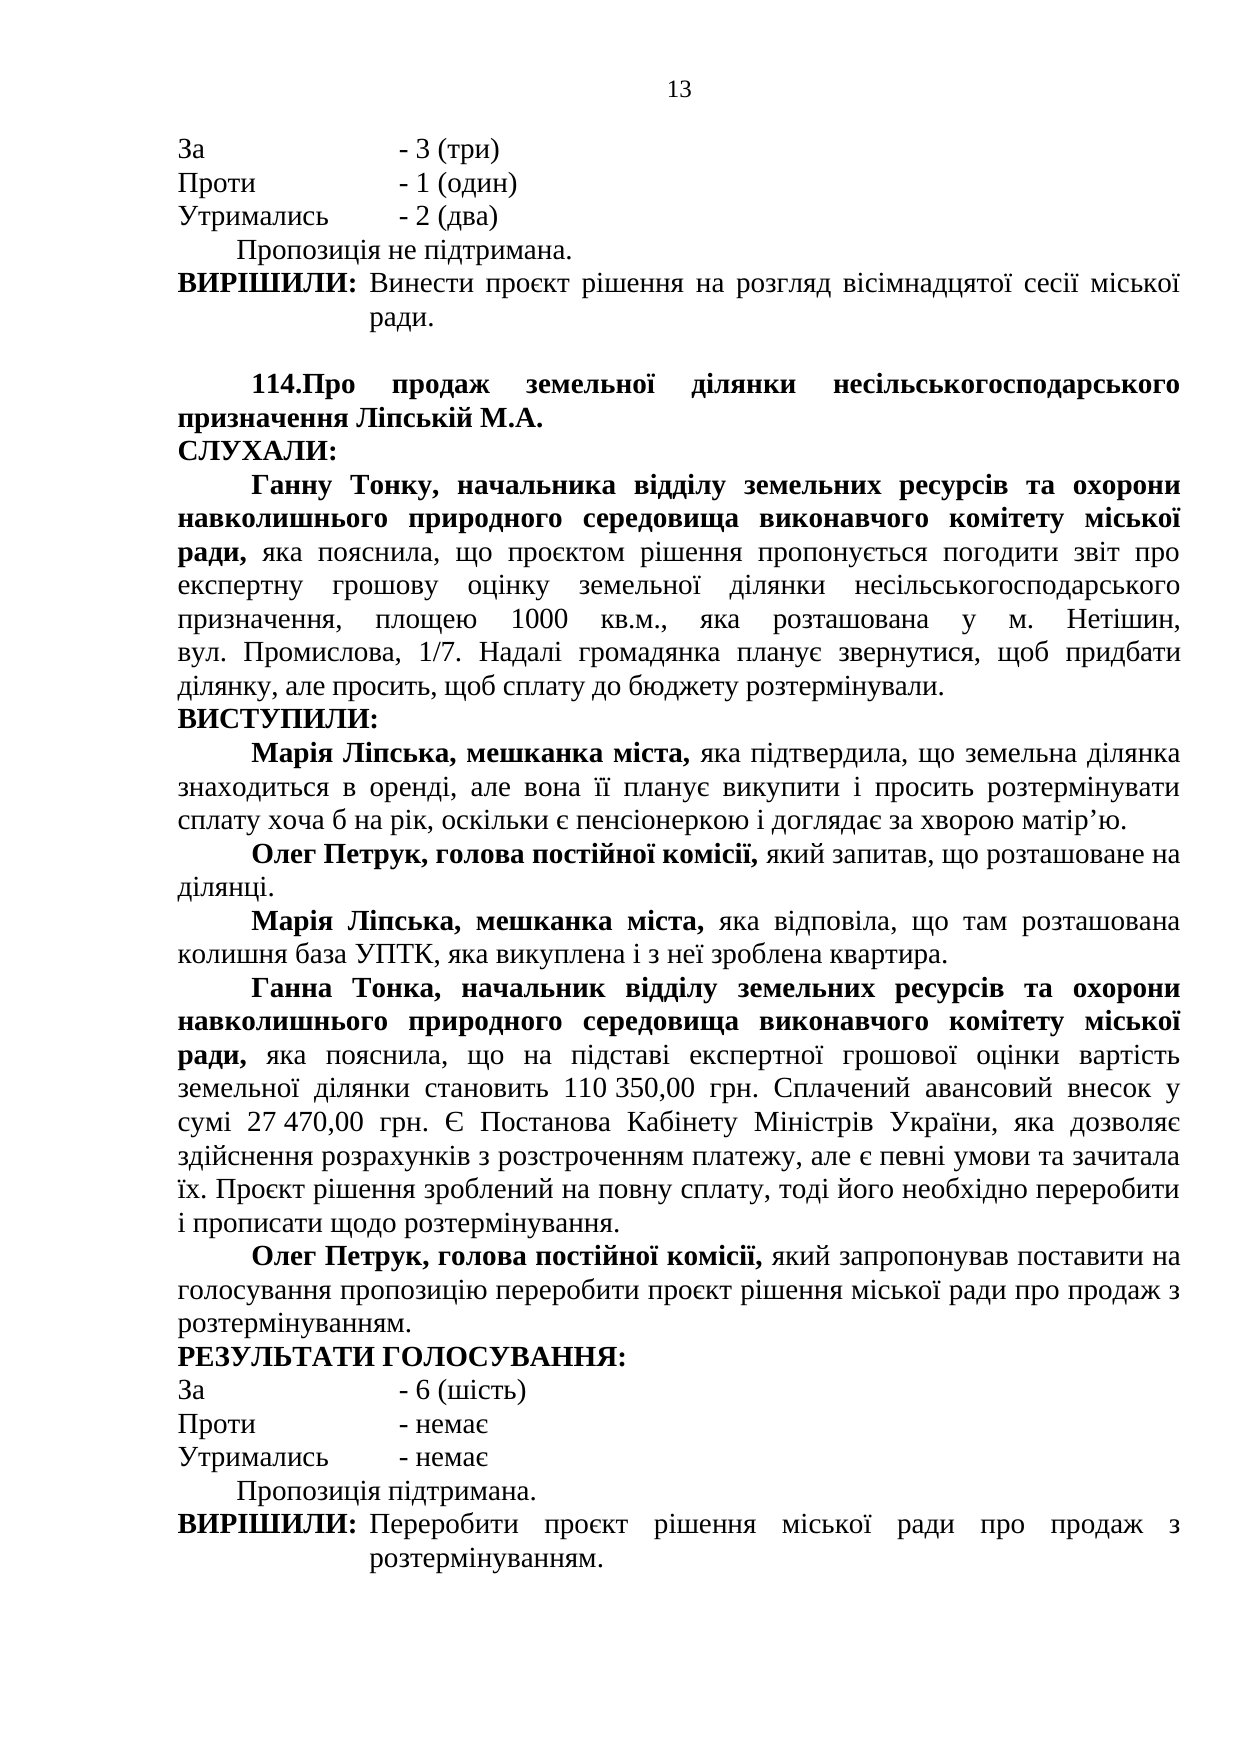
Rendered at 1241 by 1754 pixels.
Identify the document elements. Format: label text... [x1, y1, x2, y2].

text Утримались - 2 (два) [177, 198, 1181, 232]
text Пропозиція підтримана. [177, 1473, 1181, 1507]
text 114.Про продаж земельної ділянки несільськогосподарського призначення Ліпській М.А. [177, 366, 1181, 433]
text Ганну Тонку, начальника відділу земельних ресурсів та охорони навколишнього природного середовища виконавчого комітету міської ради, яка пояснила, що проєктом рішення пропонується погодити звіт про експертну грошову оцінку земельної ділянки несільськогосподарського призначення, площею 1000 кв.м., яка розташована у м. Нетішин, вул. Промислова, 1/7. Надалі громадянка планує звернутися, щоб придбати ділянку, але просить, щоб сплату до бюджету розтермінували. [177, 467, 1181, 702]
text ВИРІШИЛИ: Винести проєкт рішення на розгляд вісімнадцятої сесії міської ради. [177, 266, 1181, 333]
text Олег Петрук, голова постійної комісії, який запропонував поставити на голосування пропозицію переробити проєкт рішення міської ради про продаж з розтермінуванням. [177, 1238, 1181, 1339]
text Проти - 1 (один) [177, 165, 1181, 198]
text РЕЗУЛЬТАТИ ГОЛОСУВАННЯ: [177, 1339, 1181, 1372]
text Олег Петрук, голова постійної комісії, який запитав, що розташоване на ділянці. [177, 836, 1181, 903]
text За - 6 (шість) [177, 1372, 1181, 1406]
text ВИРІШИЛИ: Переробити проєкт рішення міської ради про продаж з розтермінуванням. [177, 1507, 1181, 1574]
text За - 3 (три) [177, 131, 1181, 165]
text Утримались - немає [177, 1439, 1181, 1473]
text Ганна Тонка, начальник відділу земельних ресурсів та охорони навколишнього природного середовища виконавчого комітету міської ради, яка пояснила, що на підставі експертної грошової оцінки вартість земельної ділянки становить 110 350,00 грн. Сплачений авансовий внесок у сумі 27 470,00 грн. Є Постанова Кабінету Міністрів України, яка дозволяє здійснення розрахунків з розстроченням платежу, але є певні умови та зачитала їх. Проєкт рішення зроблений на повну сплату, тоді його необхідно переробити і прописати щодо розтермінування. [177, 970, 1181, 1238]
text Пропозиція не підтримана. [177, 232, 1181, 266]
text Проти - немає [177, 1406, 1181, 1439]
text Марія Ліпська, мешканка міста, яка відповіла, що там розташована колишня база УПТК, яка викуплена і з неї зроблена квартира. [177, 903, 1181, 970]
text ВИСТУПИЛИ: [177, 702, 1181, 735]
text Марія Ліпська, мешканка міста, яка підтвердила, що земельна ділянка знаходиться в оренді, але вона її планує викупити і просить розтермінувати сплату хоча б на рік, оскільки є пенсіонеркою і доглядає за хворою матір’ю. [177, 735, 1181, 836]
text СЛУХАЛИ: [177, 433, 1181, 467]
